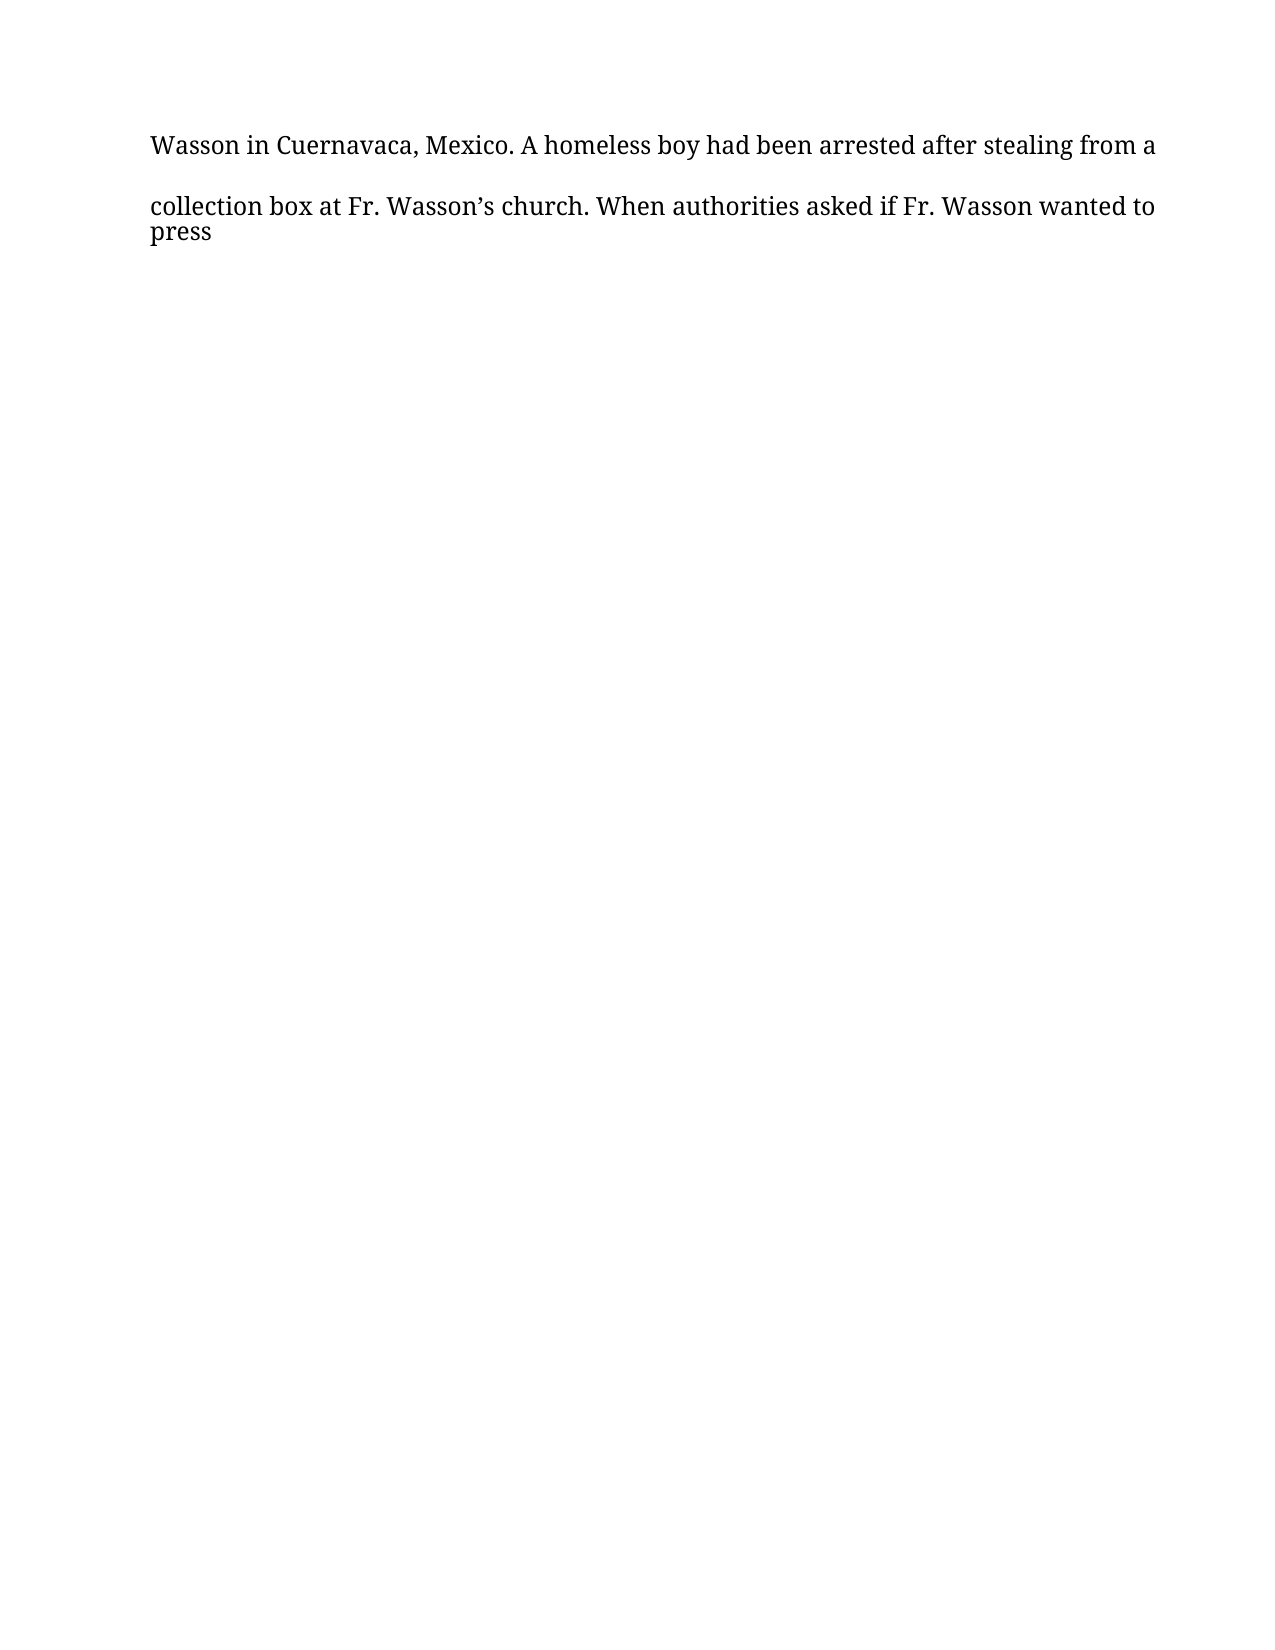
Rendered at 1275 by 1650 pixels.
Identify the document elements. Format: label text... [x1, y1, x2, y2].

text collection box at Fr. Wasson’s church. When authorities asked if Fr. Wasson wanted to press [150, 195, 1171, 245]
text Wasson in Cuernavaca, Mexico. A homeless boy had been arrested after stealing from a [150, 134, 1171, 159]
